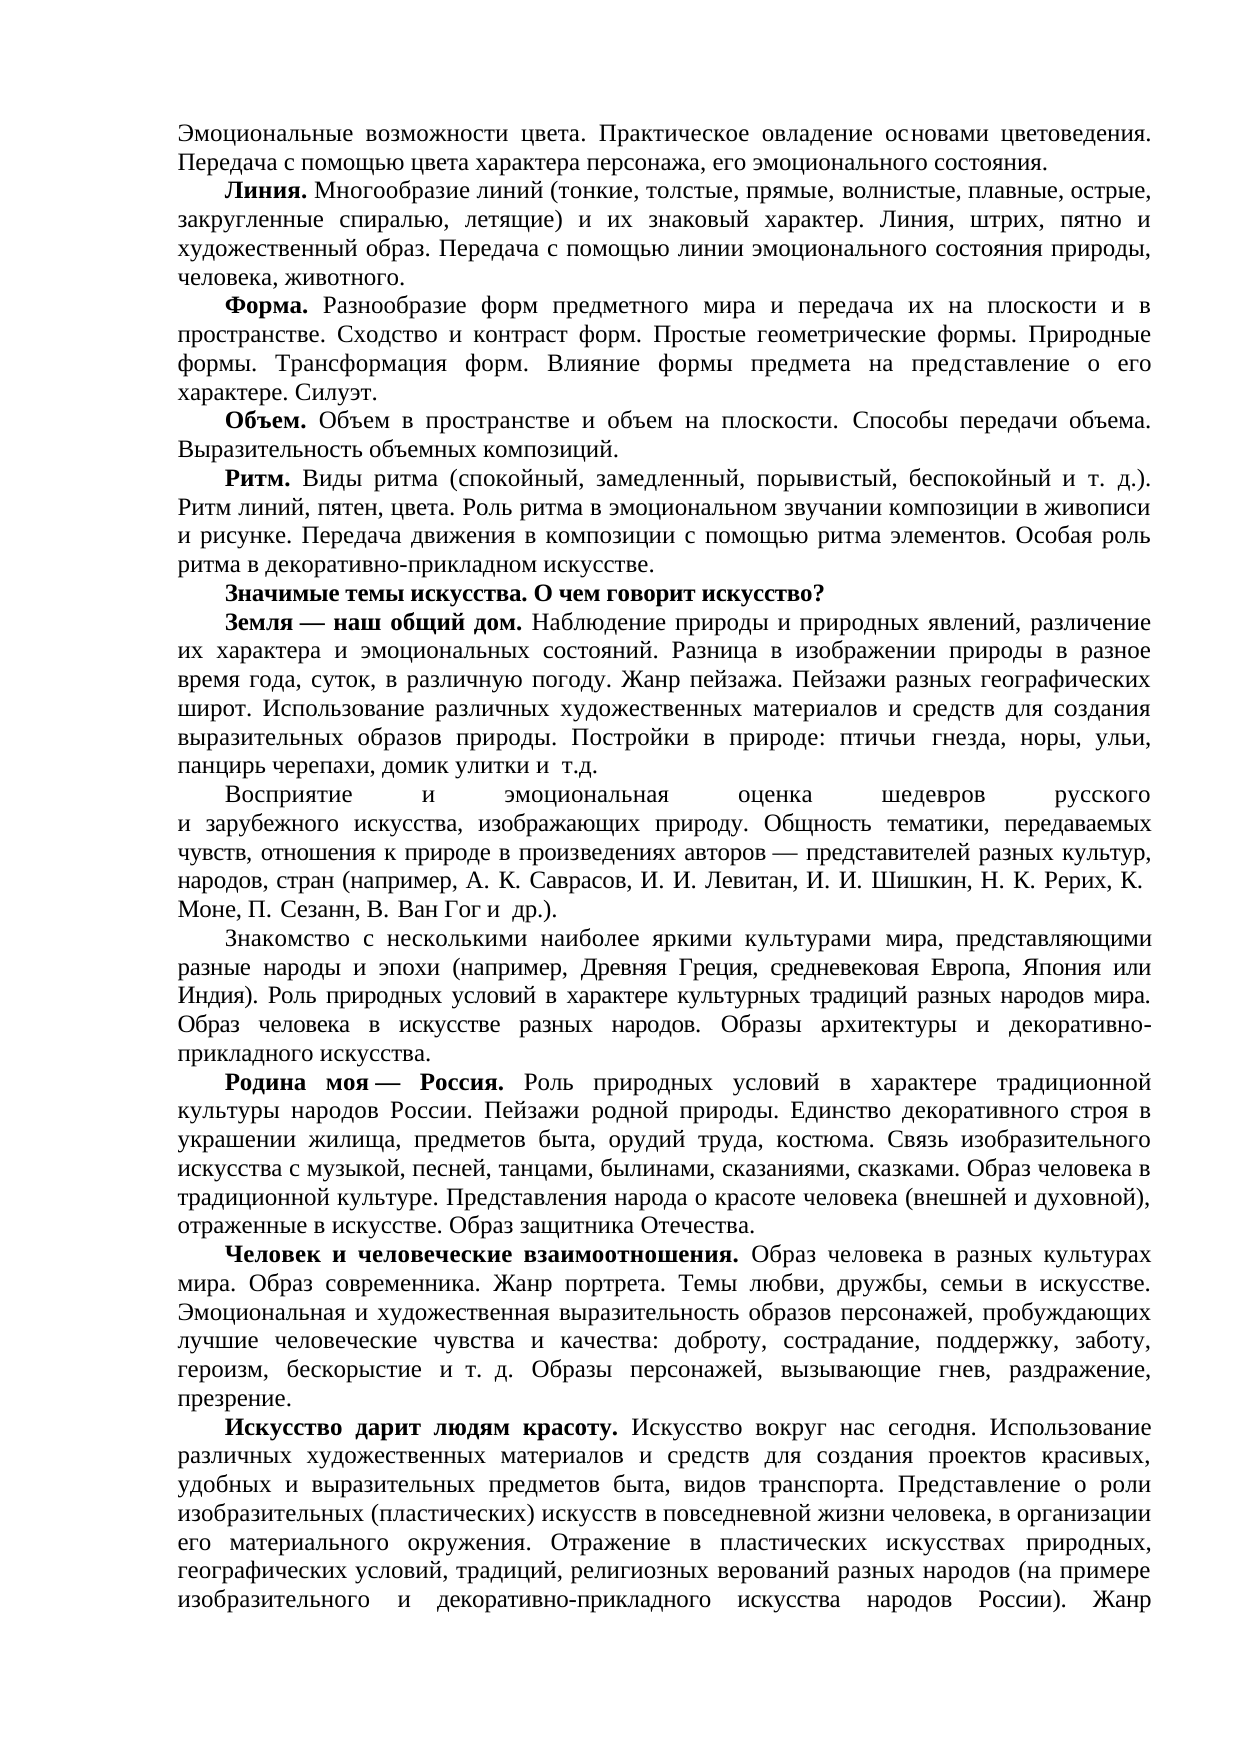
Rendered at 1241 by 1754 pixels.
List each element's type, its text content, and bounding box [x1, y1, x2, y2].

text Ритм. Виды ритма (спокойный, замедленный, порывистый, беспокойный и т. д.). Ритм линий, пятен, цвета. Роль ритма в эмоциональном звучании композиции в живописи и рисунке. Передача движения в композиции с помощью ритма элементов. Особая роль ритма в декоративно-прикладном искусстве. [177, 463, 1152, 578]
text Объем. Объем в пространстве и объем на плоскости. Способы передачи объема. Выразительность объемных композиций. [177, 406, 1152, 463]
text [177, 1412, 1152, 1613]
text Человек и человеческие взаимоотношения. Образ человека в разных культурах мира. Образ современника. Жанр портрета. Темы любви, дружбы, семьи в искусстве. Эмоциональная и художественная выразительность образов персонажей, пробуждающих лучшие человеческие чувства и качества: доброту, сострадание, поддержку, заботу, героизм, бескорыстие и т. д. Образы персонажей, вызывающие гнев, раздражение, презрение. [177, 1239, 1152, 1412]
text Линия. Многообразие линий (тонкие, толстые, прямые, волнистые, плавные, острые, закругленные спиралью, летящие) и их знаковый характер. Линия, штрих, пятно и художественный образ. Передача с помощью линии эмоционального состояния природы, человека, животного. [177, 176, 1152, 291]
text Знакомство с несколькими наиболее яркими культурами мира, представляющими разные народы и эпохи (например, Древняя Греция, средневековая Европа, Япония или Индия). Роль природных условий в характере культурных традиций разных народов мира. Образ человека в искусстве разных народов. Образы архитектуры и декоративноприкладного искусства. [177, 923, 1152, 1067]
text Восприятие и эмоциональная оценка шедевров русского и зарубежного искусства, изображающих природу. Общность тематики, передаваемых чувств, отношения к природе в произведениях авторов — представителей разных культур, народов, стран (например, А. К. Саврасов, И. И. Левитан, И. И. Шишкин, Н. К. Рерих, К. Моне, П. Сезанн, В. Ван Гог и др.). [177, 779, 1152, 923]
text Форма. Разнообразие форм предметного мира и передача их на плоскости и в пространстве. Сходство и контраст форм. Простые геометрические формы. Природные формы. Трансформация форм. Влияние формы предмета на представление о его характере. Силуэт. [177, 291, 1152, 406]
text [177, 118, 1152, 176]
text Земля — наш общий дом. Наблюдение природы и природных явлений, различение их характера и эмоциональных состояний. Разница в изображении природы в разное время года, суток, в различную погоду. Жанр пейзажа. Пейзажи разных географических широт. Использование различных художественных материалов и средств для создания выразительных образов природы. Постройки в природе: птичьи гнезда, норы, ульи, панцирь черепахи, домик улитки и т.д. [177, 607, 1152, 779]
text Родина моя — Россия. Роль природных условий в характере традиционной культуры народов России. Пейзажи родной природы. Единство декоративного строя в украшении жилища, предметов быта, орудий труда, костюма. Связь изобразительного искусства с музыкой, песней, танцами, былинами, сказаниями, сказками. Образ человека в традиционной культуре. Представления народа о красоте человека (внешней и духовной), отраженные в искусстве. Образ защитника Отечества. [177, 1067, 1152, 1239]
text Значимые темы искусства. О чем говорит искусство? [177, 578, 1152, 607]
